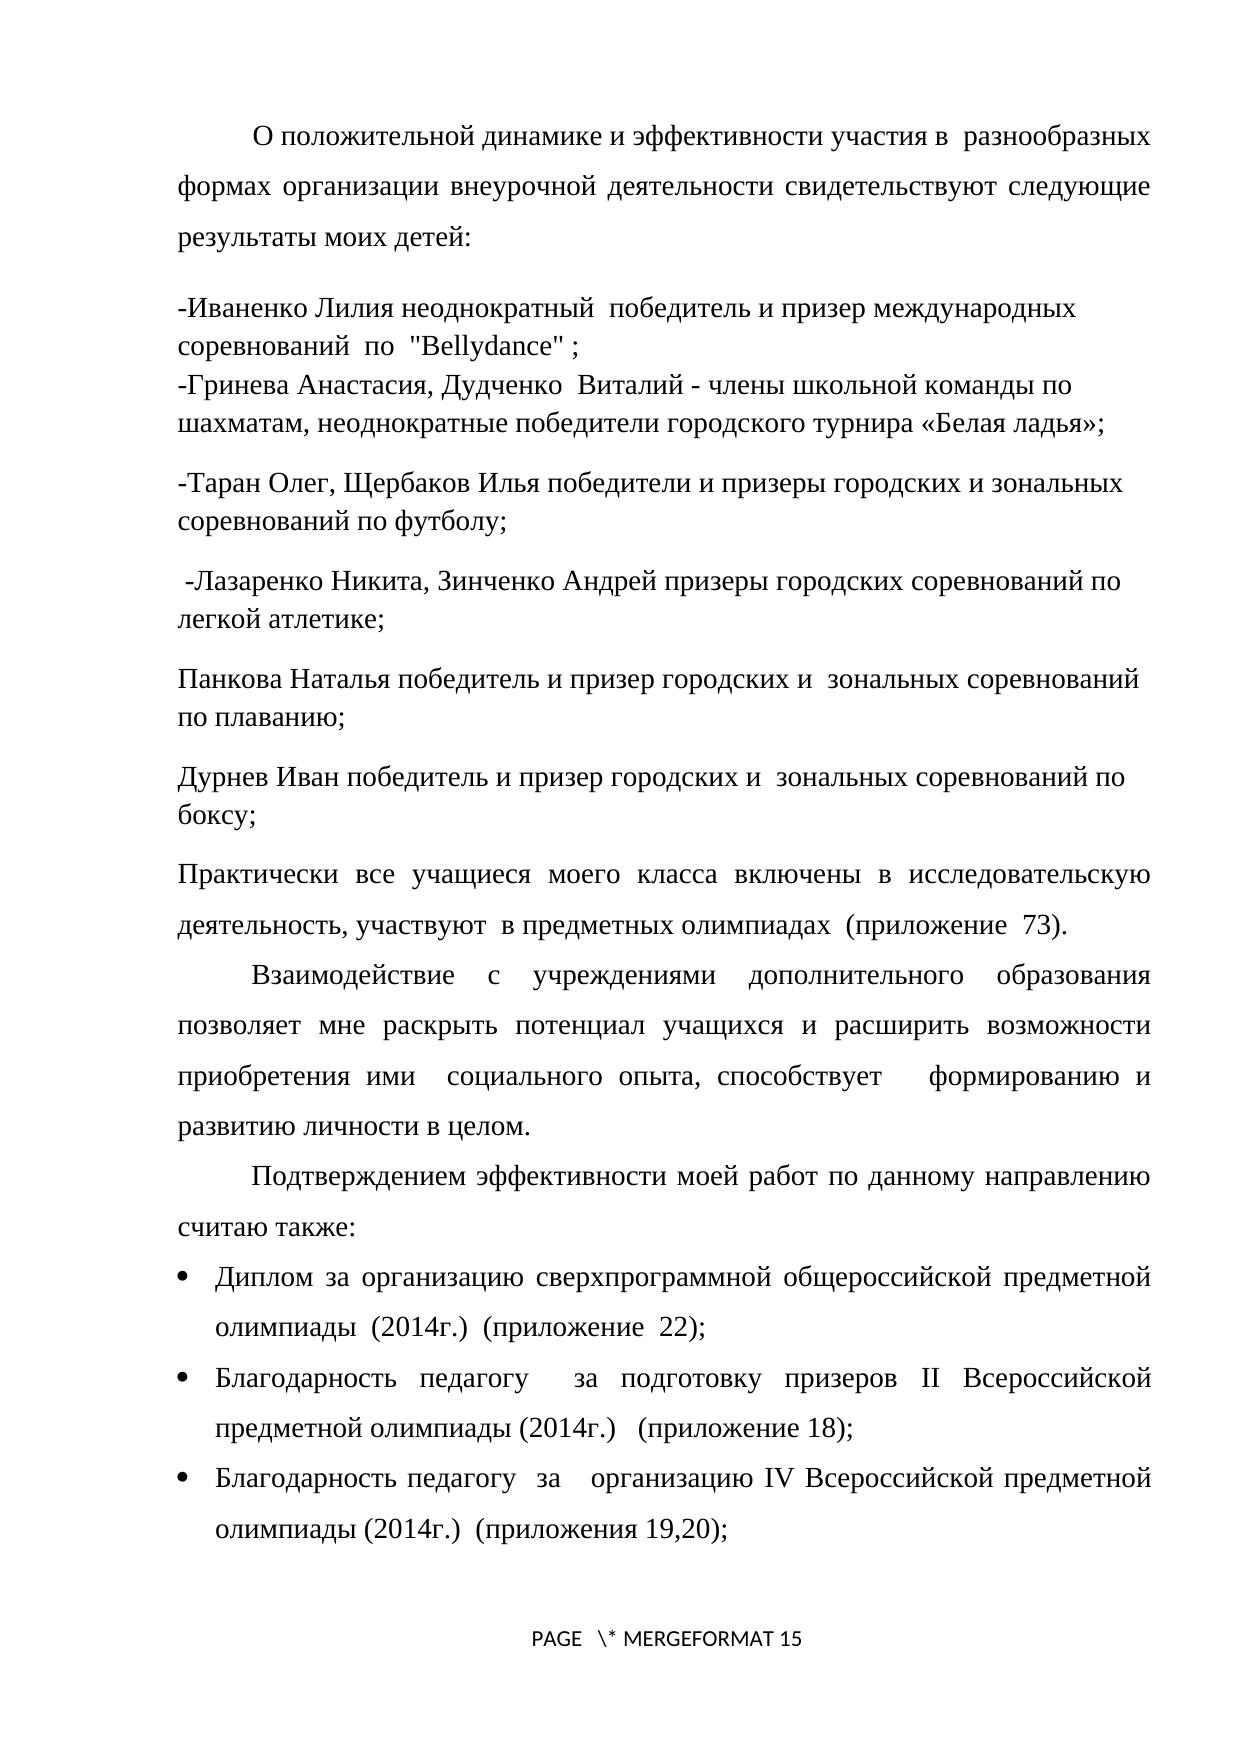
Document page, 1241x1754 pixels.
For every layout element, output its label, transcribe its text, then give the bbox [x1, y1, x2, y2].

text Взаимодействие с учреждениями дополнительного образования позволяет мне раскрыть потенциал учащихся и расширить возможности приобретения ими социального опыта, способствует формированию и развитию личности в целом. [177, 957, 1152, 1142]
text -Гринева Анастасия, Дудченко Виталий - члены школьной команды по шахматам, неоднократные победители городского турнира «Белая ладья»; [177, 367, 1152, 439]
text Панкова Наталья победитель и призер городских и зональных соревнований по плаванию; [177, 661, 1152, 733]
list Благодарность педагогу за подготовку призеров II Всероссийской предметной олимпиады (2014г.) (приложение 18); [177, 1360, 1152, 1444]
text Дурнев Иван победитель и призер городских и зональных соревнований по боксу; [177, 759, 1152, 831]
list Диплом за организацию сверхпрограммной общероссийской предметной олимпиады (2014г.) (приложение 22); [177, 1259, 1152, 1343]
text О положительной динамике и эффективности участия в разнообразных формах организации внеурочной деятельности свидетельствуют следующие результаты моих детей: [177, 118, 1152, 252]
subtitle -Иваненко Лилия неоднократный победитель и призер международных соревнований по "Bellydance" ; [177, 290, 1152, 362]
text Практически все учащиеся моего класса включены в исследовательскую деятельность, участвуют в предметных олимпиадах (приложение 73). [177, 857, 1152, 940]
text -Лазаренко Никита, Зинченко Андрей призеры городских соревнований по легкой атлетике; [177, 563, 1152, 635]
text -Таран Олег, Щербаков Илья победители и призеры городских и зональных соревнований по футболу; [177, 465, 1152, 537]
text Подтверждением эффективности моей работ по данному направлению считаю также: [177, 1158, 1152, 1242]
list Благодарность педагогу за организацию IV Всероссийской предметной олимпиады (2014г.) (приложения 19,20); [177, 1461, 1152, 1544]
